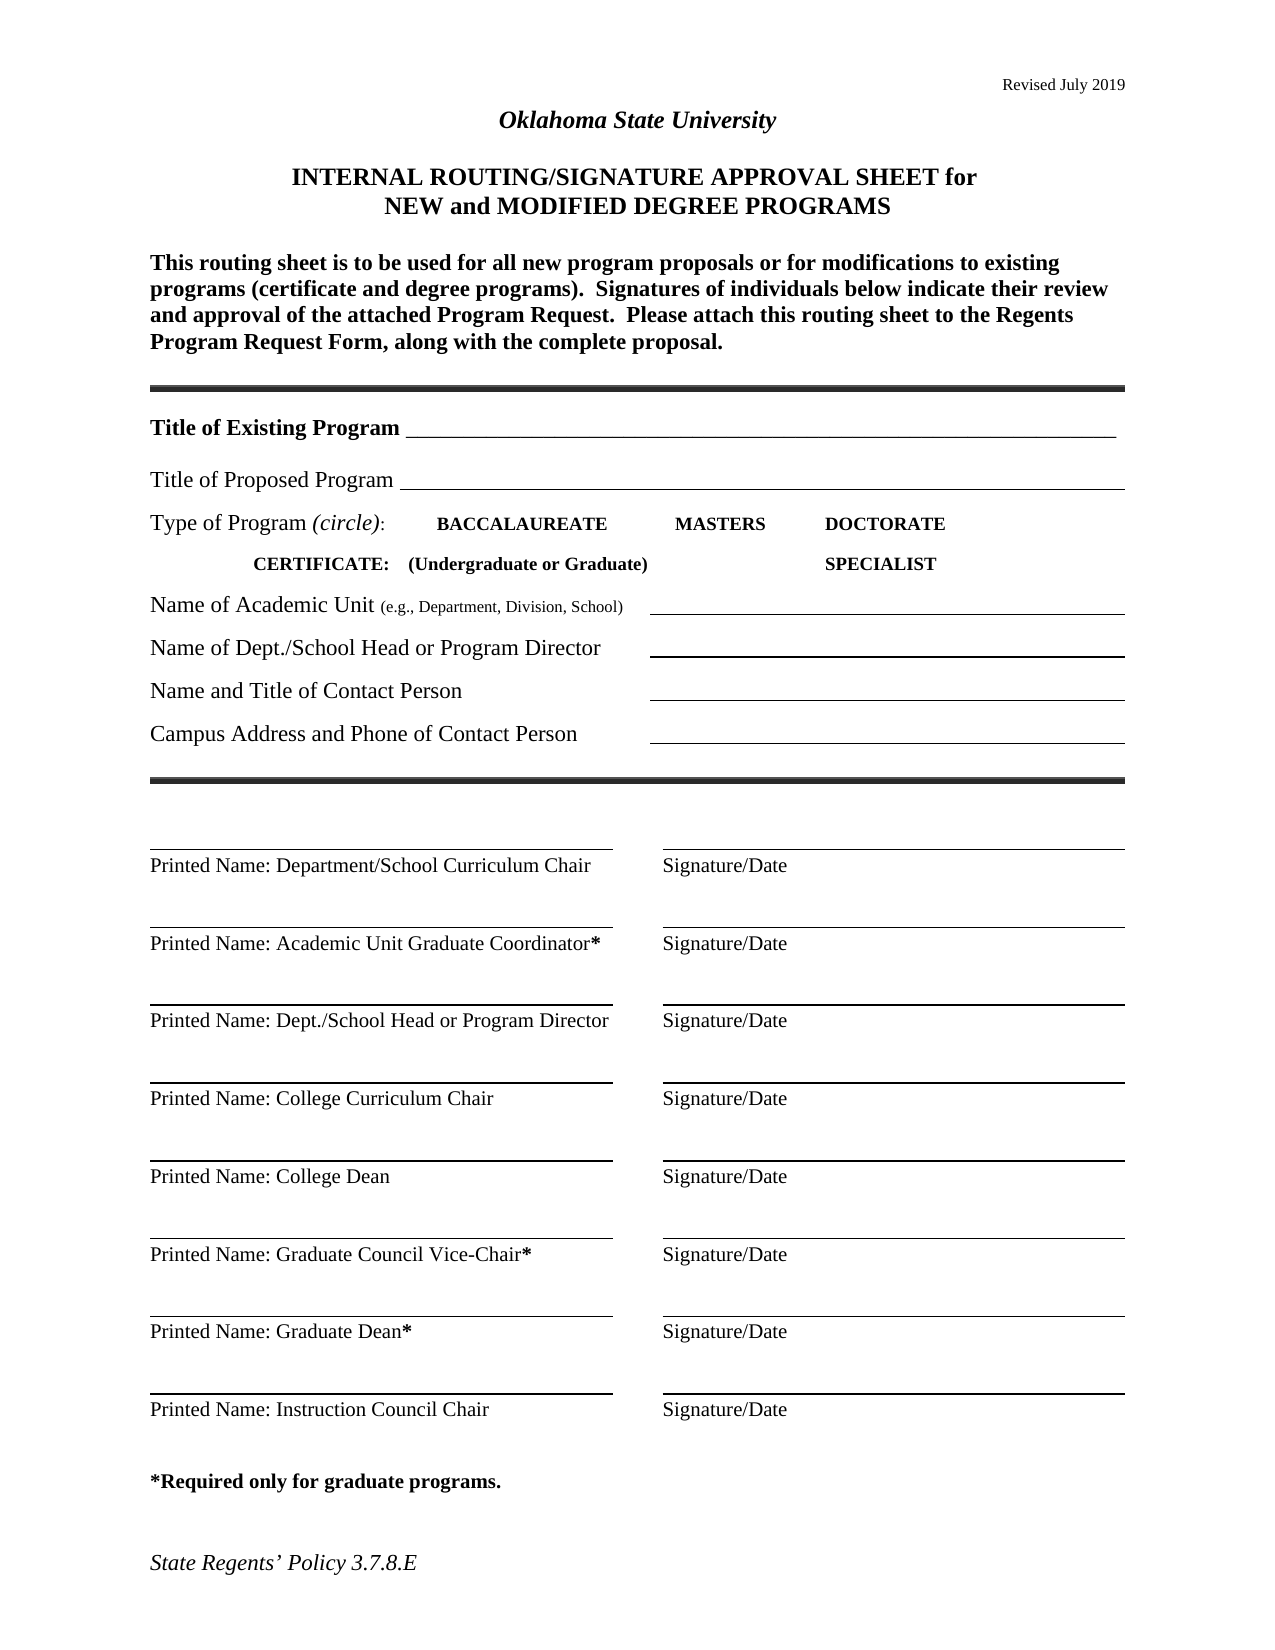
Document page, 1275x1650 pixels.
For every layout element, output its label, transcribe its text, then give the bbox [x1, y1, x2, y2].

text Title of Proposed Program [150, 466, 1125, 493]
text Printed Name: Dept./School Head or Program Director Signature/Date [150, 1008, 1125, 1032]
text Printed Name: Department/School Curriculum Chair Signature/Date [150, 853, 1125, 877]
text Title of Existing Program ______________________________________________________________ [150, 414, 1125, 440]
text INTERNAL ROUTING/SIGNATURE APPROVAL SHEET for NEW and MODIFIED DEGREE PROGRAMS [150, 162, 1125, 220]
text Printed Name: Academic Unit Graduate Coordinator* Signature/Date [150, 930, 1125, 954]
text Printed Name: Instruction Council Chair Signature/Date [150, 1397, 1125, 1421]
text This routing sheet is to be used for all new program proposals or for modifications to existing programs (certificate and degree programs). Signatures of individuals below indicate their review and approval of the attached Program Request. Please attach this routing sheet to the Regents Program Request Form, along with the complete proposal. [150, 249, 1125, 354]
text Printed Name: College Dean Signature/Date [150, 1164, 1125, 1188]
text Printed Name: Graduate Council Vice-Chair* Signature/Date [150, 1242, 1125, 1266]
text Name of Academic Unit (e.g., Department, Division, School) [150, 591, 1125, 617]
text Printed Name: Graduate Dean* Signature/Date [150, 1319, 1125, 1343]
text Campus Address and Phone of Contact Person [150, 720, 1125, 746]
text Type of Program (circle): BACCALAUREATE MASTERS DOCTORATE [150, 509, 1125, 536]
text *Required only for graduate programs. [150, 1469, 1125, 1493]
text Printed Name: College Curriculum Chair Signature/Date [150, 1086, 1125, 1110]
text Oklahoma [150, 105, 1125, 134]
text Name and Title of Contact Person [150, 677, 1125, 703]
text Name of Dept./School Head or Program Director [150, 634, 1125, 660]
text CERTIFICATE: (Undergraduate or Graduate) SPECIALIST [253, 552, 1125, 574]
